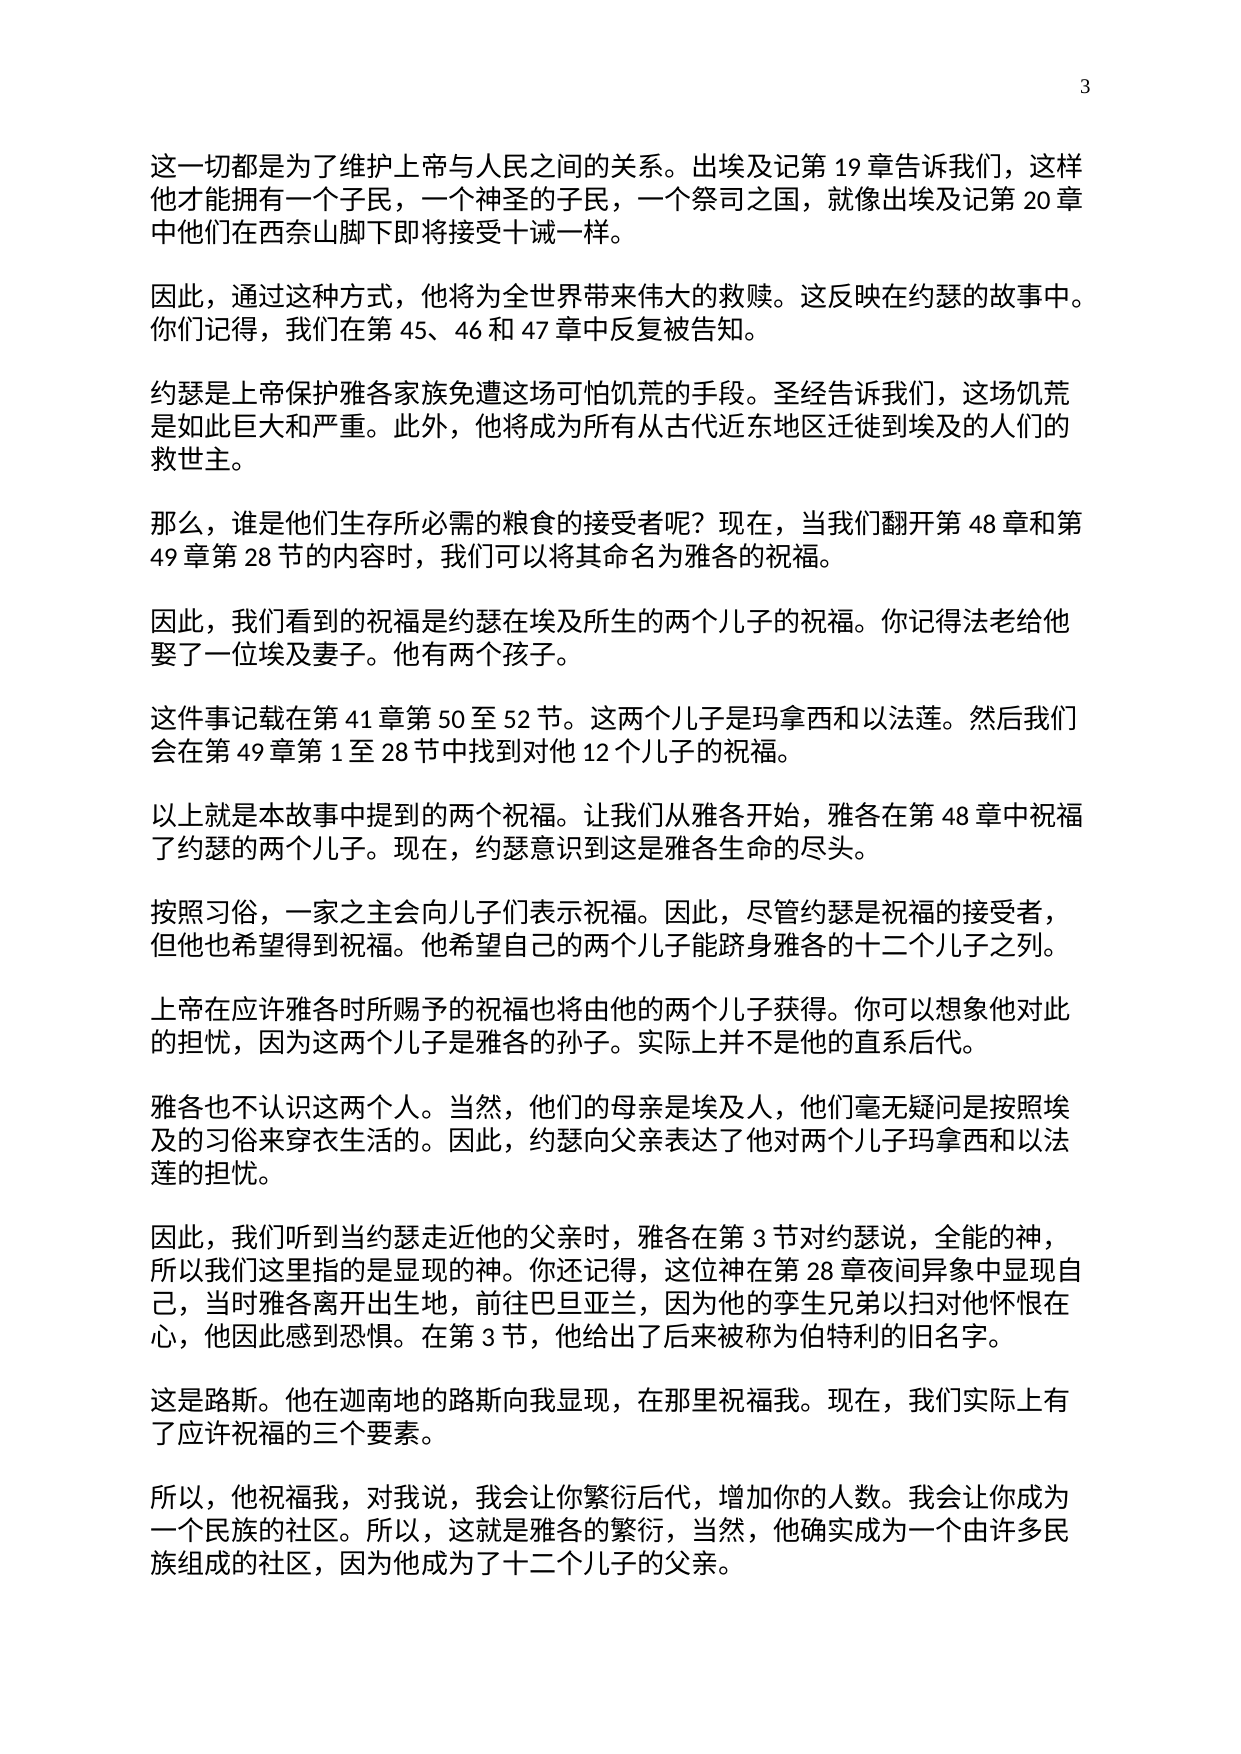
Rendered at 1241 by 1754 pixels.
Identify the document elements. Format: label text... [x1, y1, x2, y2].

text 雅各也不认识这两个人。当然，他们的母亲是埃及人，他们毫无疑问是按照埃及的习俗来穿衣生活的。因此，约瑟向父亲表达了他对两个儿子玛拿西和以法莲的担忧。 [150, 1091, 1090, 1190]
text 因此，通过这种方式，他将为全世界带来伟大的救赎。这反映在约瑟的故事中。你们记得，我们在第 45、46 和 47 章中反复被告知。 [150, 280, 1090, 346]
text 约瑟是上帝保护雅各家族免遭这场可怕饥荒的手段。圣经告诉我们，这场饥荒是如此巨大和严重。此外，他将成为所有从古代近东地区迁徙到埃及的人们的救世主。 [150, 377, 1090, 476]
text 这是路斯。他在迦南地的路斯向我显现，在那里祝福我。现在，我们实际上有了应许祝福的三个要素。 [150, 1384, 1090, 1450]
text 以上就是本故事中提到的两个祝福。让我们从雅各开始，雅各在第 48 章中祝福了约瑟的两个儿子。现在，约瑟意识到这是雅各生命的尽头。 [150, 799, 1090, 865]
text 那么，谁是他们生存所必需的粮食的接受者呢？现在，当我们翻开第 48 章和第 49 章第 28 节的内容时，我们可以将其命名为雅各的祝福。 [150, 508, 1090, 574]
text 这一切都是为了维护上帝与人民之间的关系。出埃及记第 19 章告诉我们，这样他才能拥有一个子民，一个神圣的子民，一个祭司之国，就像出埃及记第 20 章中他们在西奈山脚下即将接受十诫一样。 [150, 150, 1090, 249]
text 上帝在应许雅各时所赐予的祝福也将由他的两个儿子获得。你可以想象他对此的担忧，因为这两个儿子是雅各的孙子。实际上并不是他的直系后代。 [150, 993, 1090, 1059]
text 按照习俗，一家之主会向儿子们表示祝福。因此，尽管约瑟是祝福的接受者，但他也希望得到祝福。他希望自己的两个儿子能跻身雅各的十二个儿子之列。 [150, 896, 1090, 962]
text 这件事记载在第41章第50至52节。这两个儿子是玛拿西和以法莲。然后我们会在第49章第1至28节中找到对他12个儿子的祝福。 [150, 702, 1090, 768]
text 因此，我们看到的祝福是约瑟在埃及所生的两个儿子的祝福。你记得法老给他娶了一位埃及妻子。他有两个孩子。 [150, 605, 1090, 671]
text 因此，我们听到当约瑟走近他的父亲时，雅各在第 3 节对约瑟说，全能的神，所以我们这里指的是显现的神。你还记得，这位神在第 28 章夜间异象中显现自己，当时雅各离开出生地，前往巴旦亚兰，因为他的孪生兄弟以扫对他怀恨在心，他因此感到恐惧。在第 3 节，他给出了后来被称为伯特利的旧名字。 [150, 1221, 1090, 1353]
text 所以，他祝福我，对我说，我会让你繁衍后代，增加你的人数。我会让你成为一个民族的社区。所以，这就是雅各的繁衍，当然，他确实成为一个由许多民族组成的社区，因为他成为了十二个儿子的父亲。 [150, 1481, 1090, 1580]
